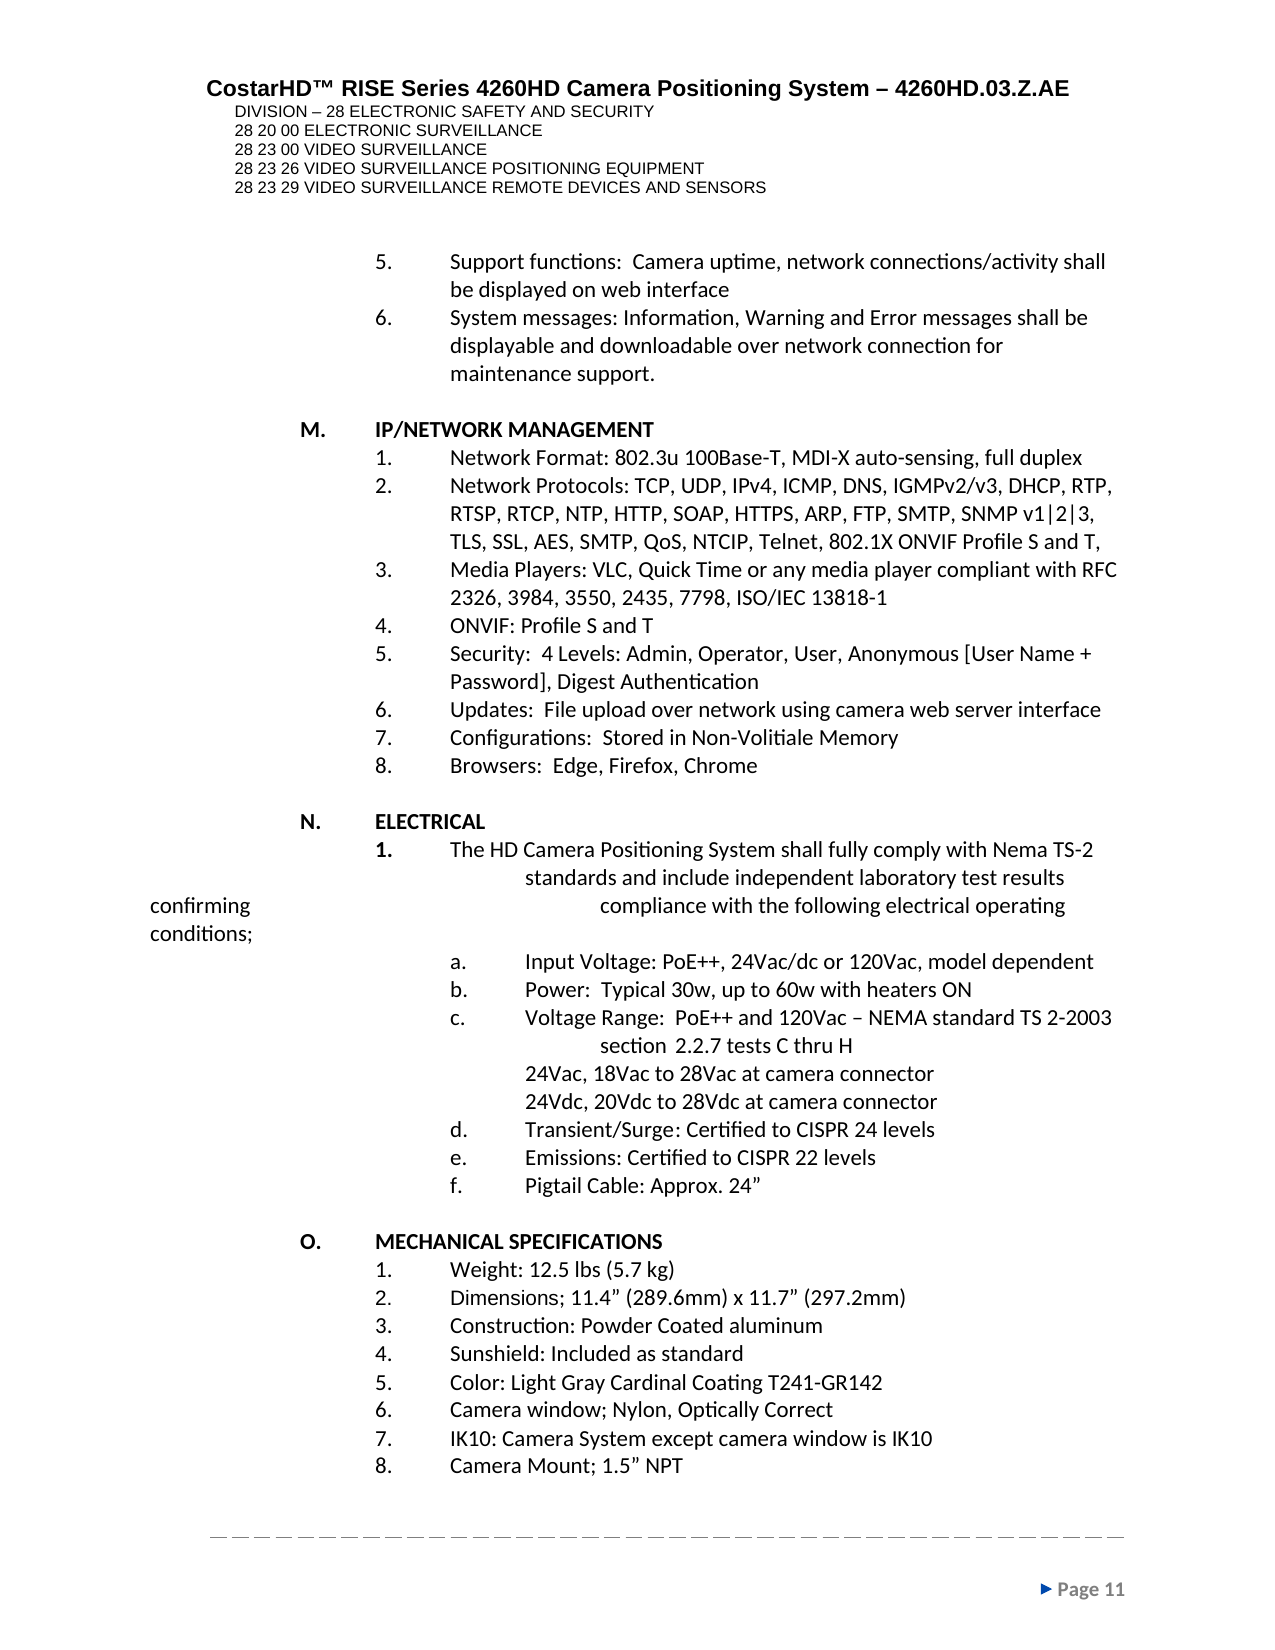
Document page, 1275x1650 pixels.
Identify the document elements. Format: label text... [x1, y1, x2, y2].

text 3. Media Players: VLC, Quick Time or any media player compliant with RFC 2326, 3984, 3550, 2435, 7798, ISO/IEC 13818-1 [375, 555, 1125, 611]
text 1. Network Format: 802.3u 100Base-T, MDI-X auto-sensing, full duplex [375, 443, 1125, 471]
text 5. Support functions: Camera uptime, network connections/activity shall be displayed on web interface [375, 247, 1125, 303]
text 2. Dimensions; 11.4” (289.6mm) x 11.7” (297.2mm) [375, 1283, 1125, 1312]
text 6. Updates: File upload over network using camera web server interface [375, 695, 1125, 723]
text c. Voltage Range: PoE++ and 120Vac – NEMA standard TS 2-2003 section 2.2.7 tests C thru H [210, 1003, 1125, 1059]
text 6. System messages: Information, Warning and Error messages shall be displayable and downloadable over network connection for maintenance support. [375, 303, 1125, 387]
text 7. IK10: Camera System except camera window is IK10 [375, 1424, 1125, 1452]
text e. Emissions: Certified to CISPR 22 levels [210, 1143, 1125, 1171]
text 8. Camera Mount; 1.5” NPT [375, 1452, 1125, 1480]
text 4. Sunshield: Included as standard [375, 1339, 1125, 1368]
text 24Vdc, 20Vdc to 28Vdc at camera connector [210, 1087, 1125, 1115]
text 7. Configurations: Stored in Non-Volitiale Memory [375, 723, 1125, 751]
text 4. ONVIF: Profile S and T [375, 611, 1125, 639]
text a. Input Voltage: PoE++, 24Vac/dc or 120Vac, model dependent [210, 947, 1125, 975]
text M. IP/NETWORK MANAGEMENT [300, 415, 1125, 443]
text 5. Security: 4 Levels: Admin, Operator, User, Anonymous [User Name + Password], Digest Authentication [375, 639, 1125, 695]
text f. Pigtail Cable: Approx. 24” [210, 1171, 1125, 1199]
text 2. Network Protocols: TCP, UDP, IPv4, ICMP, DNS, IGMPv2/v3, DHCP, RTP, RTSP, RTCP, NTP, HTTP, SOAP, HTTPS, ARP, FTP, SMTP, SNMP v1|2|3, TLS, SSL, AES, SMTP, QoS, NTCIP, Telnet, 802.1X ONVIF Profile S and T, [375, 471, 1125, 555]
text 1. The HD Camera Positioning System shall fully comply with Nema TS-2 standards and include independent laboratory test results confirming compliance with the following electrical operating conditions; [150, 835, 1125, 947]
text N. ELECTRICAL [150, 807, 1125, 835]
text 6. Camera window; Nylon, Optically Correct [375, 1396, 1125, 1424]
text d. Transient/Surge : Certified to CISPR 24 levels [210, 1115, 1125, 1143]
text 8. Browsers: Edge, Firefox, Chrome [375, 751, 1125, 779]
text 3. Construction: Powder Coated aluminum [375, 1312, 1125, 1339]
text 24Vac, 18Vac to 28Vac at camera connector [210, 1059, 1125, 1087]
text 5. Color: Light Gray Cardinal Coating T241-GR142 [375, 1368, 1125, 1396]
text b. Power: Typical 30w, up to 60w with heaters ON [210, 975, 1125, 1003]
text 1. Weight: 12.5 lbs (5.7 kg) [375, 1256, 1125, 1283]
text O. MECHANICAL SPECIFICATIONS [300, 1227, 1125, 1256]
